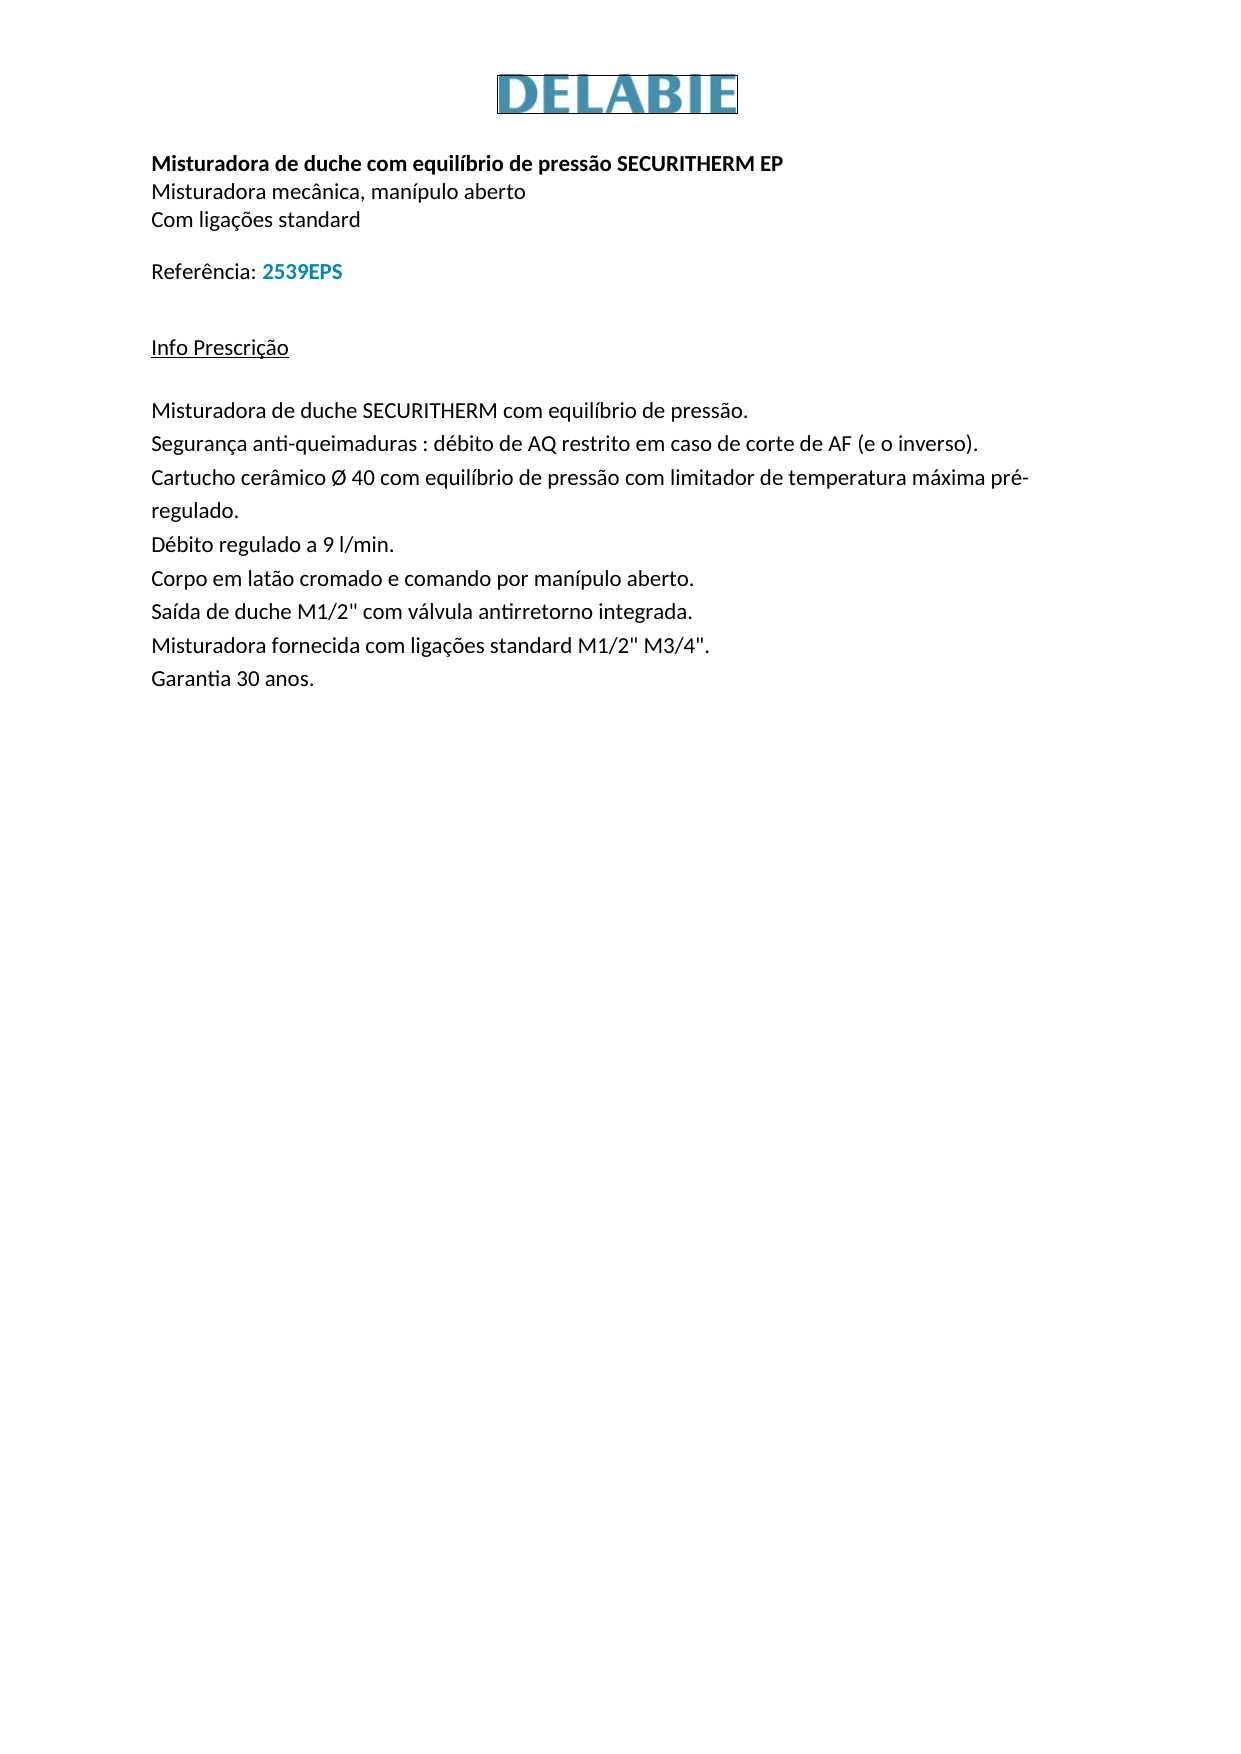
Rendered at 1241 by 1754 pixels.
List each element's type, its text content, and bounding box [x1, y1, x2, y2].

text Misturadora mecânica, manípulo aberto [151, 177, 1084, 205]
text Misturadora de duche com equilíbrio de pressão SECURITHERM EP [151, 149, 1084, 177]
text Com ligações standard [151, 205, 1084, 233]
text Misturadora de duche SECURITHERM com equilíbrio de pressão. [151, 396, 1084, 424]
text Garantia 30 anos. [151, 664, 1084, 692]
text Cartucho cerâmico Ø 40 com equilíbrio de pressão com limitador de temperatura máxima pré-regulado. [151, 463, 1084, 525]
text Corpo em latão cromado e comando por manípulo aberto. [151, 564, 1084, 592]
text Referência: 2539EPS [151, 257, 1084, 285]
text Segurança anti-queimaduras : débito de AQ restrito em caso de corte de AF (e o inverso). [151, 429, 1084, 458]
text Misturadora fornecida com ligações standard M1/2" M3/4". [151, 631, 1084, 659]
text Débito regulado a 9 l/min. [151, 530, 1084, 558]
text Saída de duche M1/2" com válvula antirretorno integrada. [151, 597, 1084, 625]
text Info Prescrição [151, 333, 1084, 361]
picture [498, 76, 737, 113]
